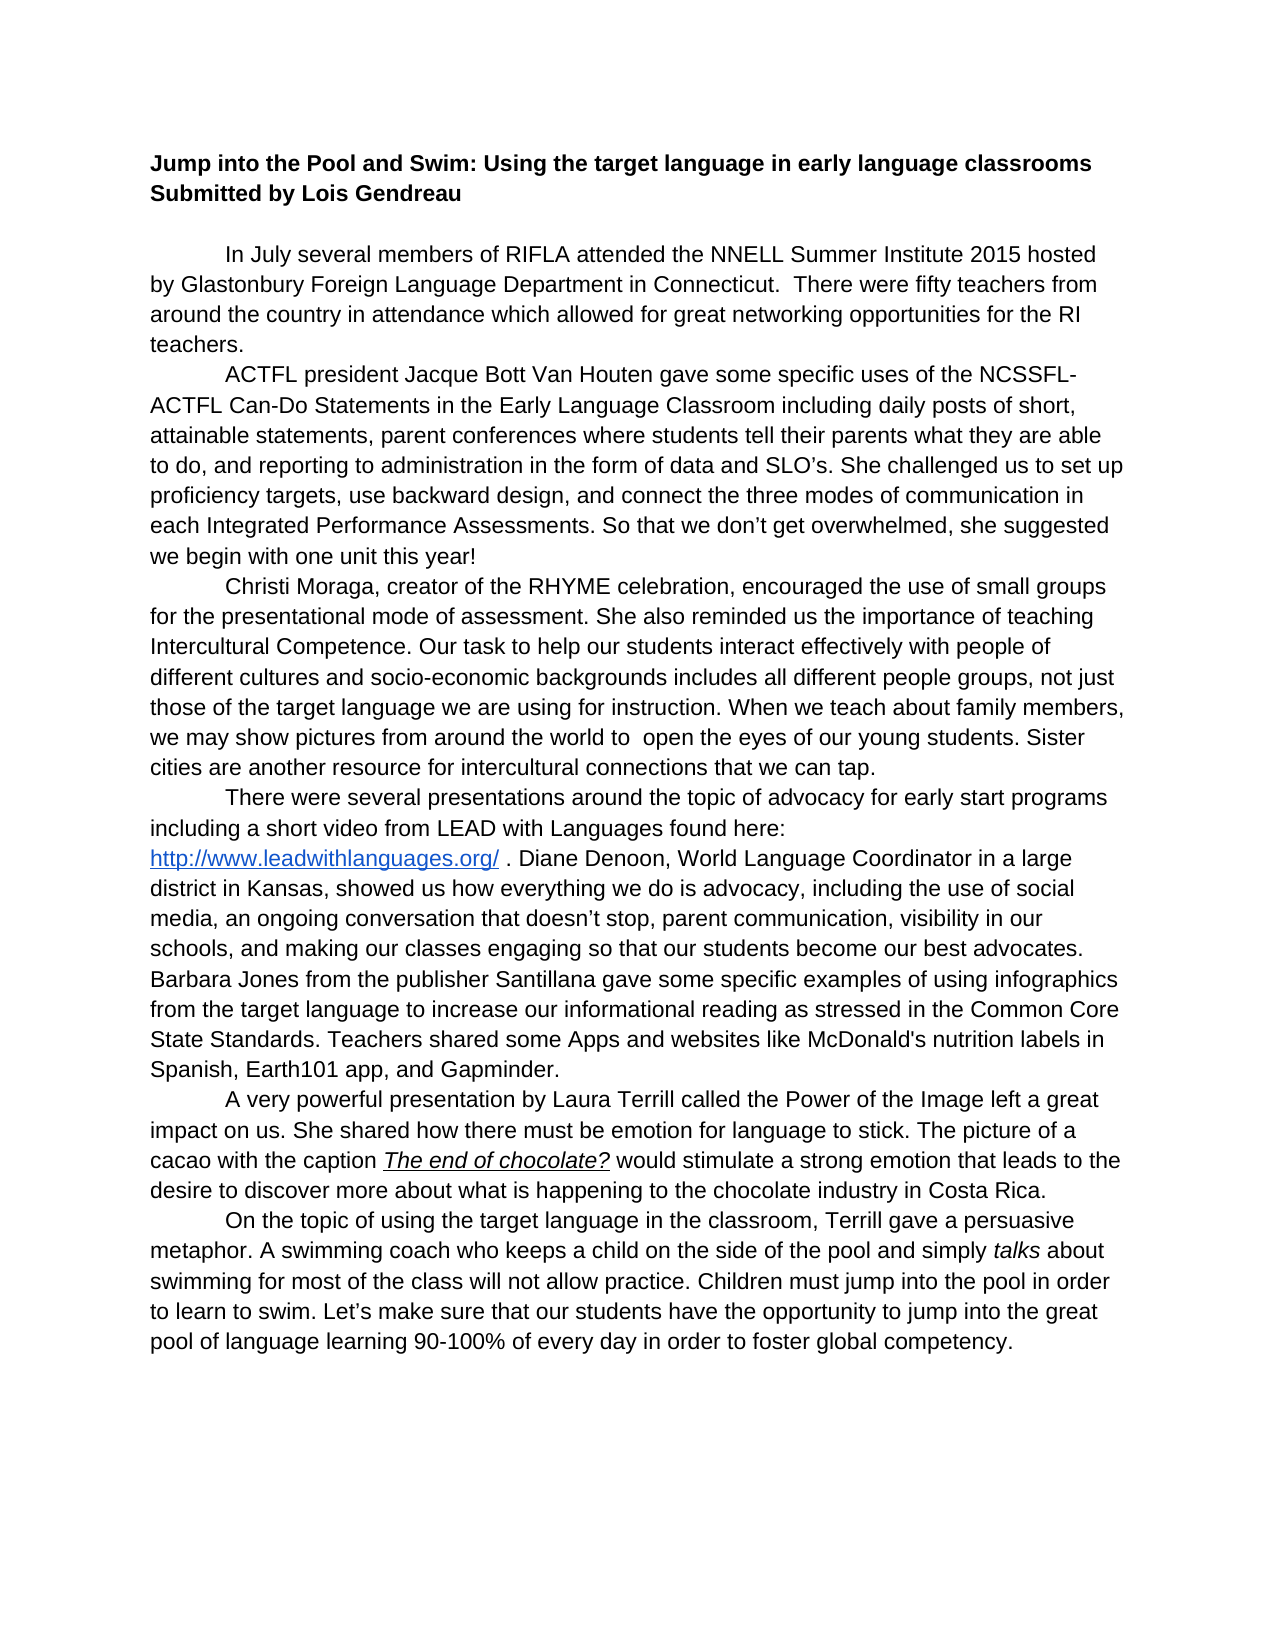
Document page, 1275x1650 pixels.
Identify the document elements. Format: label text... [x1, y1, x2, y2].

text There were several presentations around the topic of advocacy for early start programs including a short video from LEAD with Languages found here: http://www.leadwithlanguages.org/ . Diane Denoon, World Language Coordinator in a large district in Kansas, showed us how everything we do is advocacy, including the use of social media, an ongoing conversation that doesn’t stop, parent communication, visibility in our schools, and making our classes engaging so that our students become our best advocates. [150, 784, 1125, 962]
text On the topic of using the target language in the classroom, Terrill gave a persuasive metaphor. A swimming coach who keeps a child on the side of the pool and simply talks about swimming for most of the class will not allow practice. Children must jump into the pool in order to learn to swim. Let’s make sure that our students have the opportunity to jump into the great pool of language learning 90-100% of every day in order to foster global competency. [150, 1207, 1125, 1354]
text In July several members of RIFLA attended the NNELL Summer Institute 2015 hosted by Glastonbury Foreign Language Department in Connecticut. There were fifty teachers from around the country in attendance which allowed for great networking opportunities for the RI teachers. [150, 241, 1125, 358]
text Submitted by Lois Gendreau [150, 180, 1125, 207]
text Jump into the Pool and Swim: Using the target language in early language classrooms [150, 150, 1125, 176]
text ACTFL president Jacque Bott Van Houten gave some specific uses of the NCSSFL-ACTFL Can-Do Statements in the Early Language Classroom including daily posts of short, attainable statements, parent conferences where students tell their parents what they are able to do, and reporting to administration in the form of data and SLO’s. She challenged us to set up proficiency targets, use backward design, and connect the three modes of communication in each Integrated Performance Assessments. So that we don’t get overwhelmed, she suggested we begin with one unit this year! [150, 361, 1125, 569]
text Christi Moraga, creator of the RHYME celebration, encouraged the use of small groups for the presentational mode of assessment. She also reminded us the importance of teaching Intercultural Competence. Our task to help our students interact effectively with people of different cultures and socio-economic backgrounds includes all different people groups, not just those of the target language we are using for instruction. When we teach about family members, we may show pictures from around the world to open the eyes of our young students. Sister cities are another resource for intercultural connections that we can tap. [150, 573, 1125, 781]
text A very powerful presentation by Laura Terrill called the Power of the Image left a great impact on us. She shared how there must be emotion for language to stick. The picture of a cacao with the caption The end of chocolate? would stimulate a strong emotion that leads to the desire to discover more about what is happening to the chocolate industry in Costa Rica. [150, 1086, 1125, 1203]
text Barbara Jones from the publisher Santillana gave some specific examples of using infographics from the target language to increase our informational reading as stressed in the Common Core State Standards. Teachers shared some Apps and websites like McDonald's nutrition labels in Spanish, Earth101 app, and Gapminder. [150, 966, 1125, 1083]
